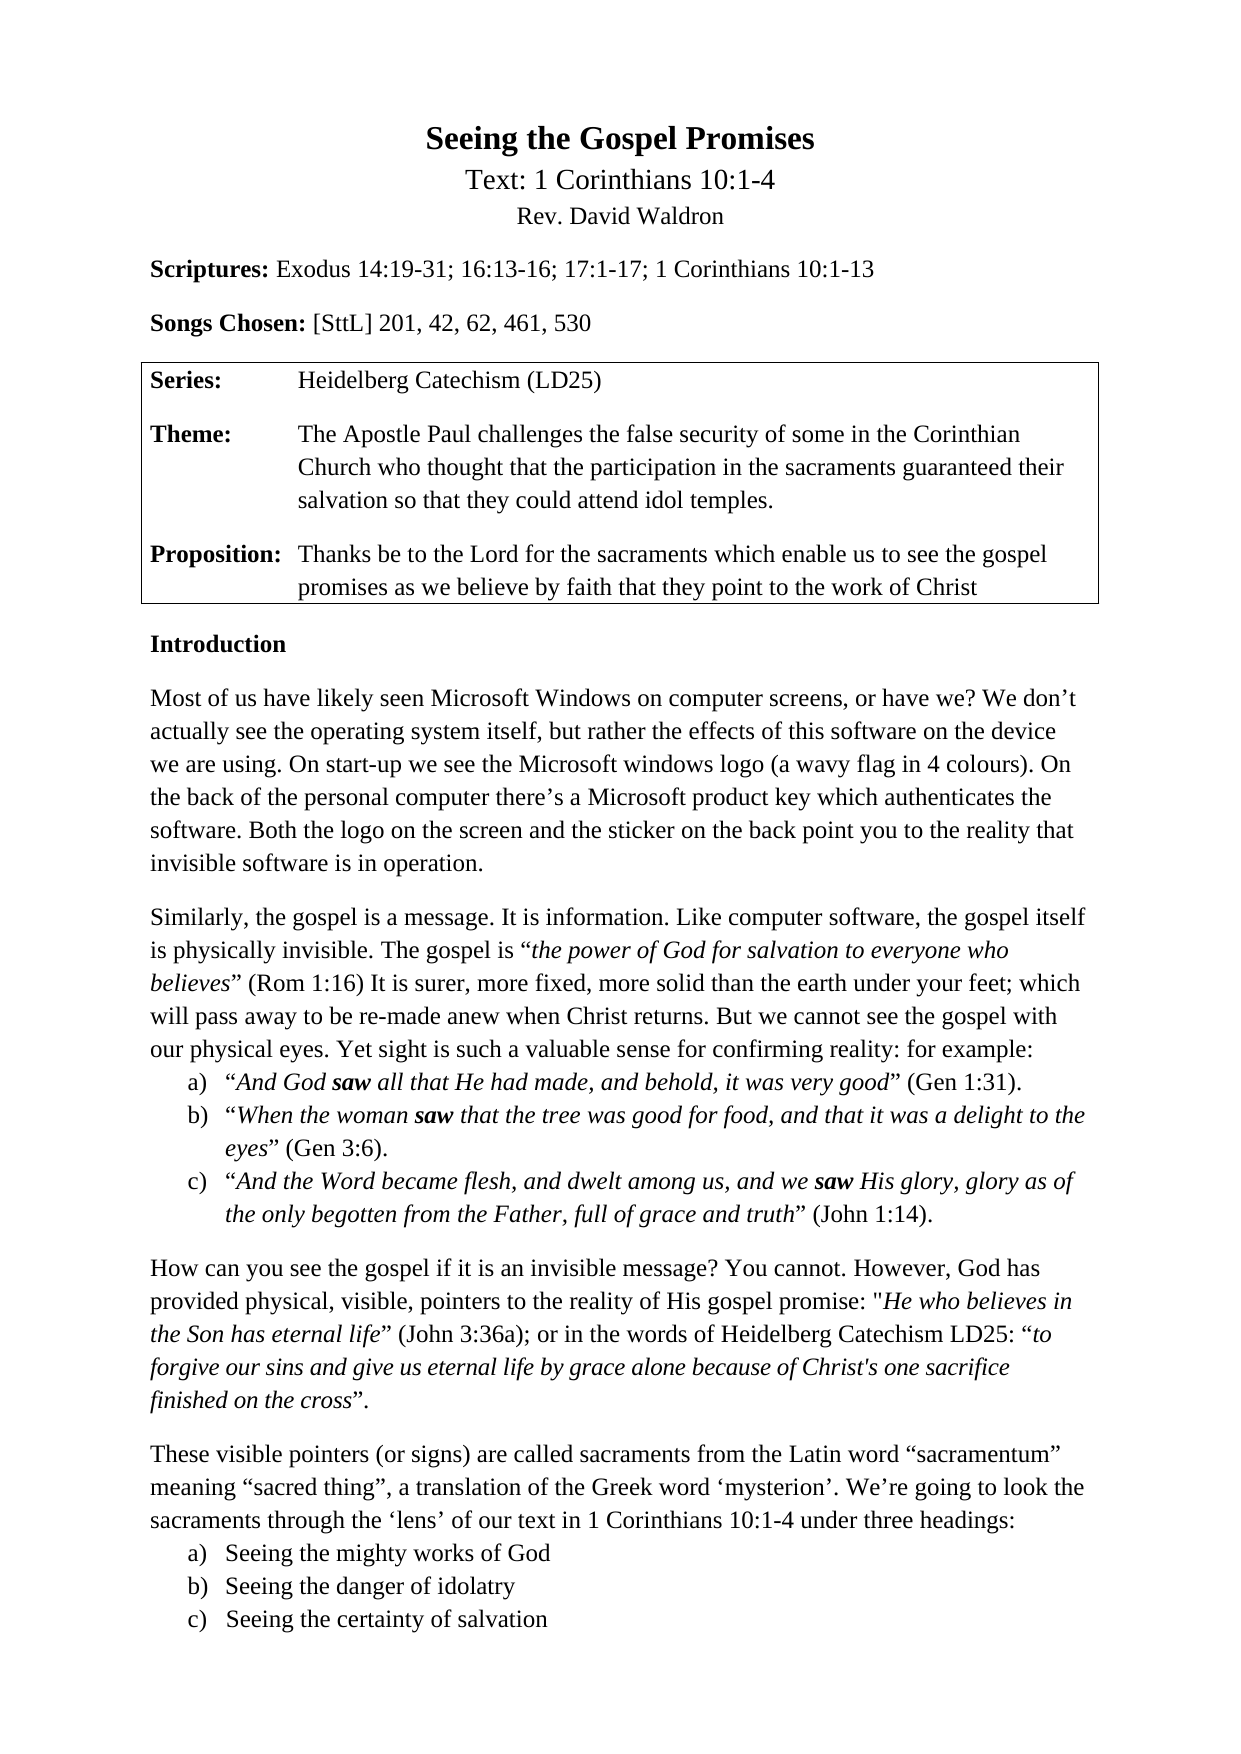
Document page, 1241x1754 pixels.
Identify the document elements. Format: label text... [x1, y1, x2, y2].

text Rev. David Waldron [150, 201, 1090, 229]
text c) Seeing the certainty of salvation [187, 1604, 1090, 1633]
title Series: Heidelberg Catechism (LD25) [142, 363, 1098, 394]
text These visible pointers (or signs) are called sacraments from the Latin word “sacramentum” meaning “sacred thing”, a translation of the Greek word ‘mysterion’. We’re going to look the sacraments through the ‘lens’ of our text in 1 Corinthians 10:1-4 under three headings: [150, 1439, 1090, 1534]
list “When the woman saw that the tree was good for food, and that it was a delight to the eyes” (Gen 3:6). [187, 1100, 1090, 1162]
text Songs Chosen: [SttL] 201, 42, 62, 461, 530 [150, 308, 1090, 337]
list “And God saw all that He had made, and behold, it was very good” (Gen 1:31). [187, 1067, 1090, 1096]
title Text: 1 Corinthians 10:1-4 [150, 162, 1090, 196]
text How can you see the gospel if it is an invisible message? You cannot. However, God has provided physical, visible, pointers to the reality of His gospel promise: "He who believes in the Son has eternal life” (John 3:36a); or in the words of Heidelberg Catechism LD25: “to forgive our sins and give us eternal life by grace alone because of Christ's one sacrifice finished on the cross”. [150, 1253, 1090, 1414]
title Proposition: Thanks be to the Lord for the sacraments which enable us to see the gospel promises as we believe by faith that they point to the work of Christ [142, 536, 1098, 603]
list “And the Word became flesh, and dwelt among us, and we saw His glory, glory as of the only begotten from the Father, full of grace and truth” (John 1:14). [187, 1166, 1090, 1228]
text Similarly, the gospel is a message. It is information. Like computer software, the gospel itself is physically invisible. The gospel is “the power of God for salvation to everyone who believes” (Rom 1:16) It is surer, more fixed, more solid than the earth under your feet; which will pass away to be re-made anew when Christ returns. But we cannot see the gospel with our physical eyes. Yet sight is such a valuable sense for confirming reality: for example: [150, 902, 1090, 1063]
text Most of us have likely seen Microsoft Windows on computer screens, or have we? We don’t actually see the operating system itself, but rather the effects of this software on the device we are using. On start-up we see the Microsoft windows logo (a wavy flag in 4 colours). On the back of the personal computer there’s a Microsoft product key which authenticates the software. Both the logo on the screen and the sticker on the back point you to the reality that invisible software is in operation. [150, 683, 1090, 877]
text Introduction [150, 629, 1090, 658]
list Seeing the danger of idolatry [187, 1571, 1090, 1600]
list Seeing the mighty works of God [187, 1538, 1090, 1567]
subtitle Scriptures: Exodus 14:19-31; 16:13-16; 17:1-17; 1 Corinthians 10:1-13 [150, 254, 1090, 283]
title Theme: The Apostle Paul challenges the false security of some in the Corinthian Church who thought that the participation in the sacraments guaranteed their salvation so that they could attend idol temples. [142, 416, 1098, 514]
title Seeing the Gospel Promises [150, 118, 1090, 156]
